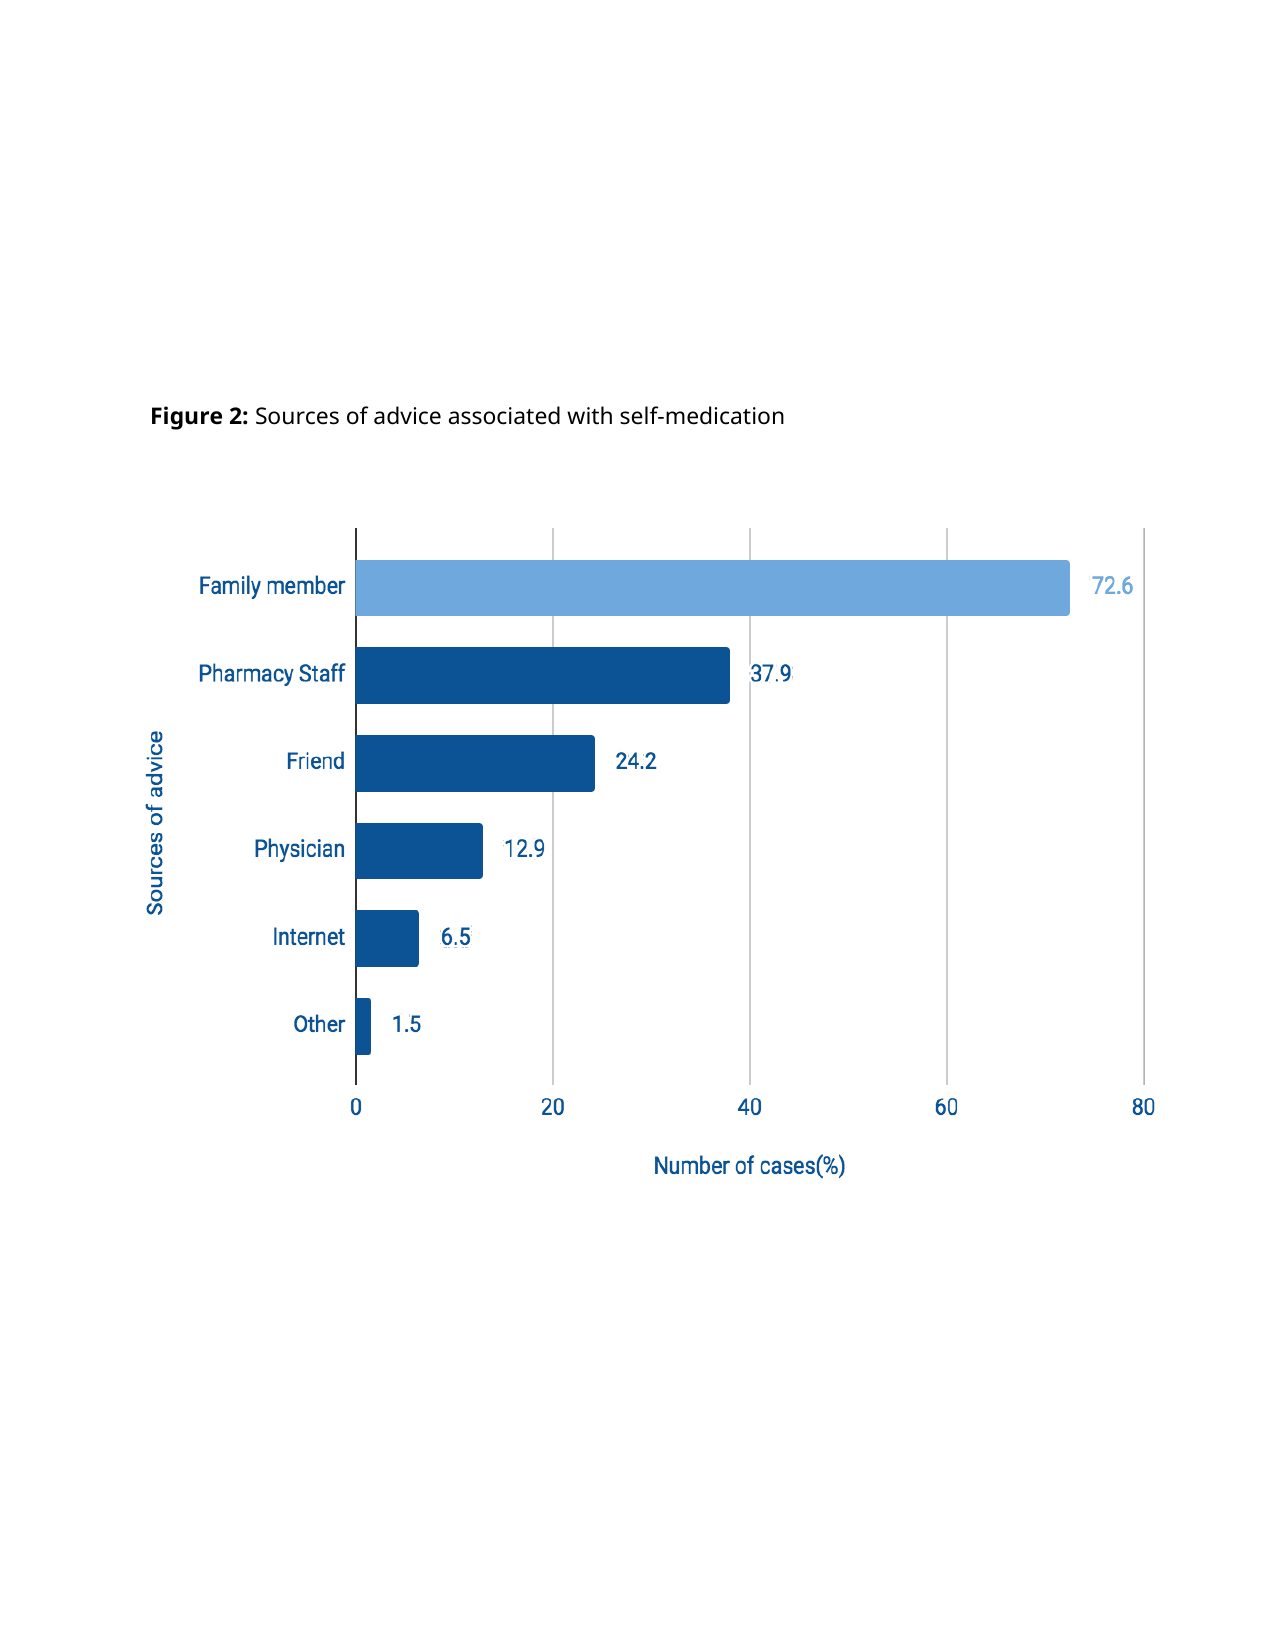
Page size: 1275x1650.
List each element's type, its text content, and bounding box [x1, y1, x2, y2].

text Figure 2: Sources of advice associated with self-medication [150, 400, 1125, 431]
picture [112, 491, 1176, 1214]
